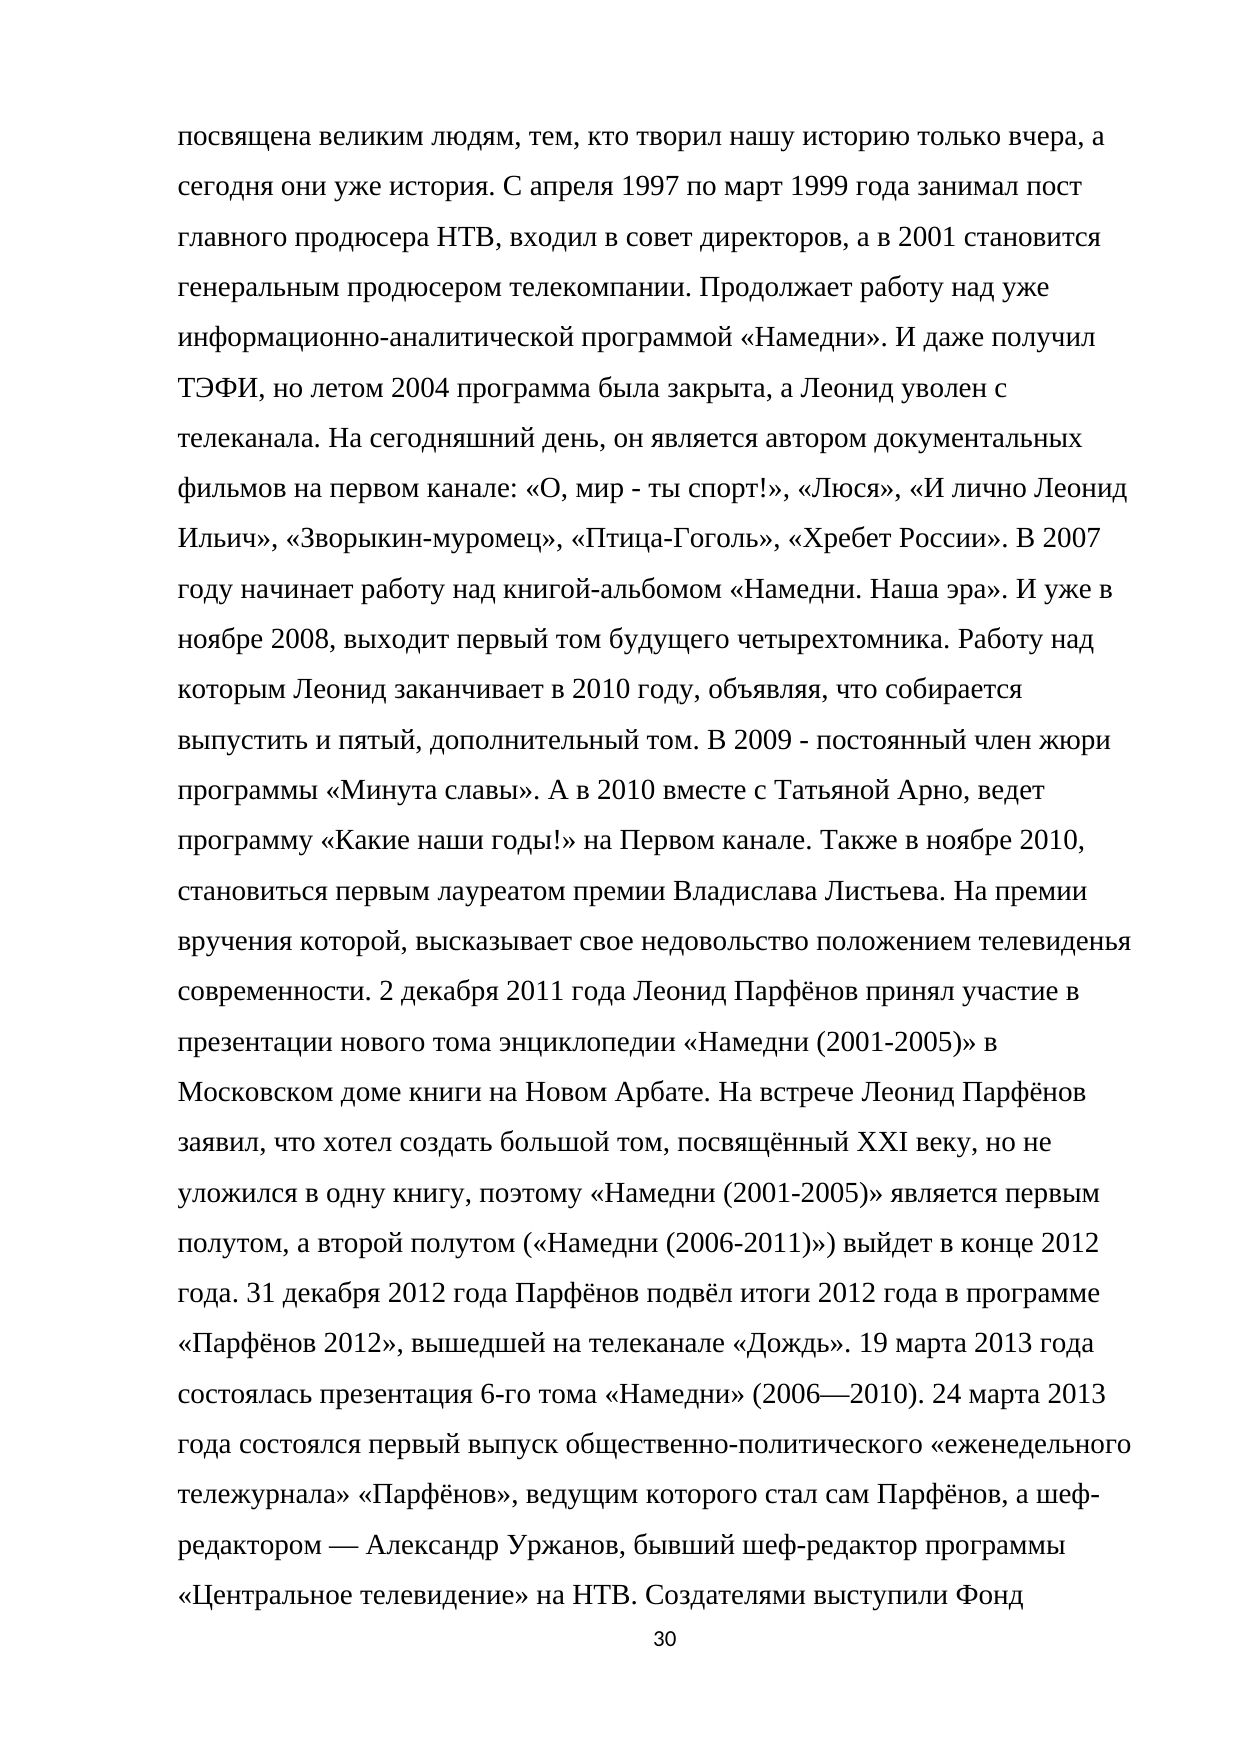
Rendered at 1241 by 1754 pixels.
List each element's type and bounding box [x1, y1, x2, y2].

text [177, 118, 1152, 1611]
